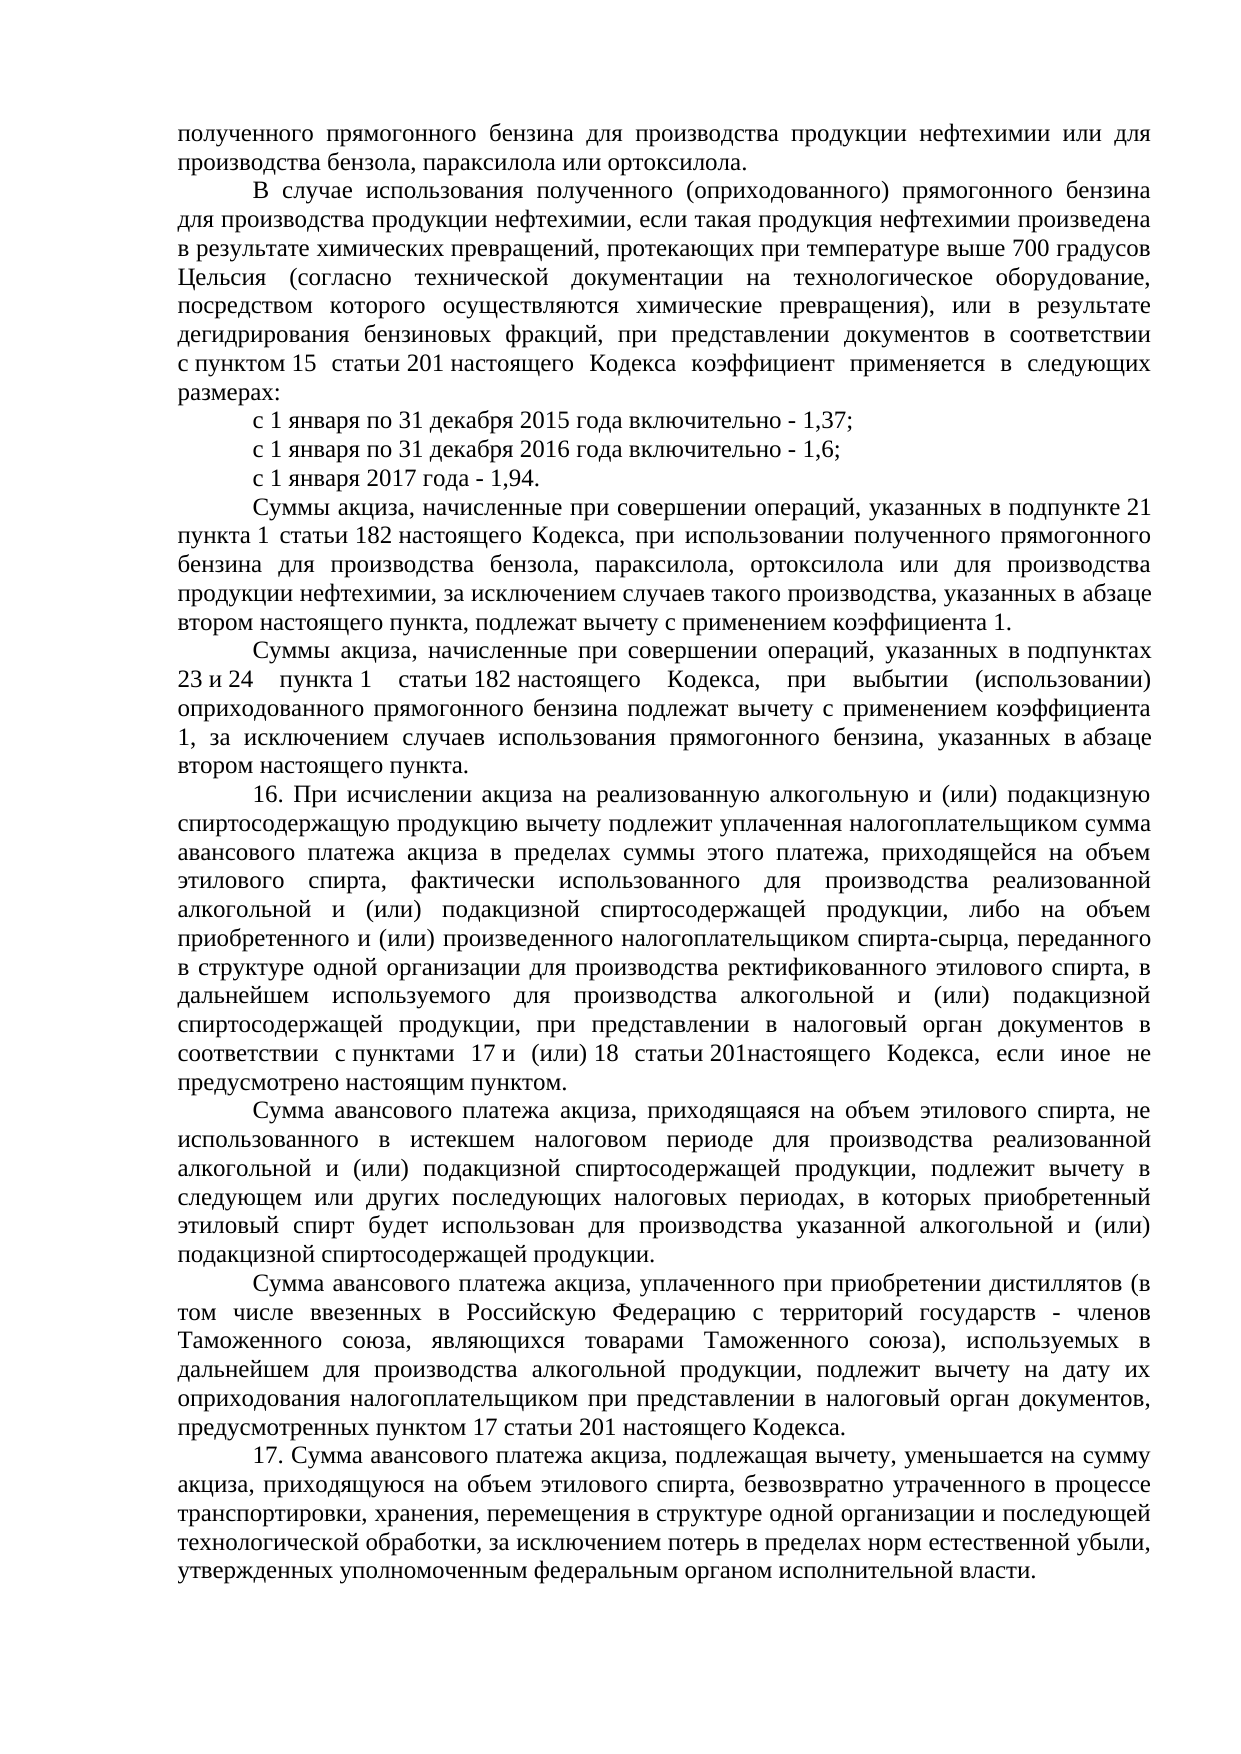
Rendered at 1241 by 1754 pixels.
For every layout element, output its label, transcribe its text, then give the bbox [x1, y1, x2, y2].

text Сумма авансового платежа акциза, уплаченного при приобретении дистиллятов (в том числе ввезенных в Российскую Федерацию с территорий государств - членов Таможенного союза, являющихся товарами Таможенного союза), используемых в дальнейшем для производства алкогольной продукции, подлежит вычету на дату их оприходования налогоплательщиком при представлении в налоговый орган документов, предусмотренных пунктом 17 статьи 201 настоящего Кодекса. [177, 1268, 1152, 1441]
text с 1 января по 31 декабря 2015 года включительно - 1,37; [177, 406, 1152, 434]
text Суммы акциза, начисленные при совершении операций, указанных в подпункте 21 пункта 1 статьи 182 настоящего Кодекса, при использовании полученного прямогонного бензина для производства бензола, параксилола, ортоксилола или для производства продукции нефтехимии, за исключением случаев такого производства, указанных в абзаце втором настоящего пункта, подлежат вычету с применением коэффициента 1. [177, 492, 1152, 636]
text с 1 января по 31 декабря 2016 года включительно - 1,6; [177, 434, 1152, 463]
text с 1 января 2017 года - 1,94. [177, 463, 1152, 492]
text 17. Сумма авансового платежа акциза, подлежащая вычету, уменьшается на сумму акциза, приходящуюся на объем этилового спирта, безвозвратно утраченного в процессе транспортировки, хранения, перемещения в структуре одной организации и последующей технологической обработки, за исключением потерь в пределах норм естественной убыли, утвержденных уполномоченным федеральным органом исполнительной власти. [177, 1441, 1152, 1584]
text Сумма авансового платежа акциза, приходящаяся на объем этилового спирта, не использованного в истекшем налоговом периоде для производства реализованной алкогольной и (или) подакцизной спиртосодержащей продукции, подлежит вычету в следующем или других последующих налоговых периодах, в которых приобретенный этиловый спирт будет использован для производства указанной алкогольной и (или) подакцизной спиртосодержащей продукции. [177, 1096, 1152, 1268]
text Суммы акциза, начисленные при совершении операций, указанных в подпунктах 23 и 24 пункта 1 статьи 182 настоящего Кодекса, при выбытии (использовании) оприходованного прямогонного бензина подлежат вычету с применением коэффициента 1, за исключением случаев использования прямогонного бензина, указанных в абзаце втором настоящего пункта. [177, 636, 1152, 779]
text В случае использования полученного (оприходованного) прямогонного бензина для производства продукции нефтехимии, если такая продукция нефтехимии произведена в результате химических превращений, протекающих при температуре выше 700 градусов Цельсия (согласно технической документации на технологическое оборудование, посредством которого осуществляются химические превращения), или в результате дегидрирования бензиновых фракций, при представлении документов в соответствии с пунктом 15 статьи 201 настоящего Кодекса коэффициент применяется в следующих размерах: [177, 176, 1152, 406]
text 16. При исчислении акциза на реализованную алкогольную и (или) подакцизную спиртосодержащую продукцию вычету подлежит уплаченная налогоплательщиком сумма авансового платежа акциза в пределах суммы этого платежа, приходящейся на объем этилового спирта, фактически использованного для производства реализованной алкогольной и (или) подакцизной спиртосодержащей продукции, либо на объем приобретенного и (или) произведенного налогоплательщиком спирта-сырца, переданного в структуре одной организации для производства ректификованного этилового спирта, в дальнейшем используемого для производства алкогольной и (или) подакцизной спиртосодержащей продукции, при представлении в налоговый орган документов в соответствии с пунктами 17 и (или) 18 статьи 201настоящего Кодекса, если иное не предусмотрено настоящим пунктом. [177, 779, 1152, 1096]
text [177, 118, 1152, 176]
